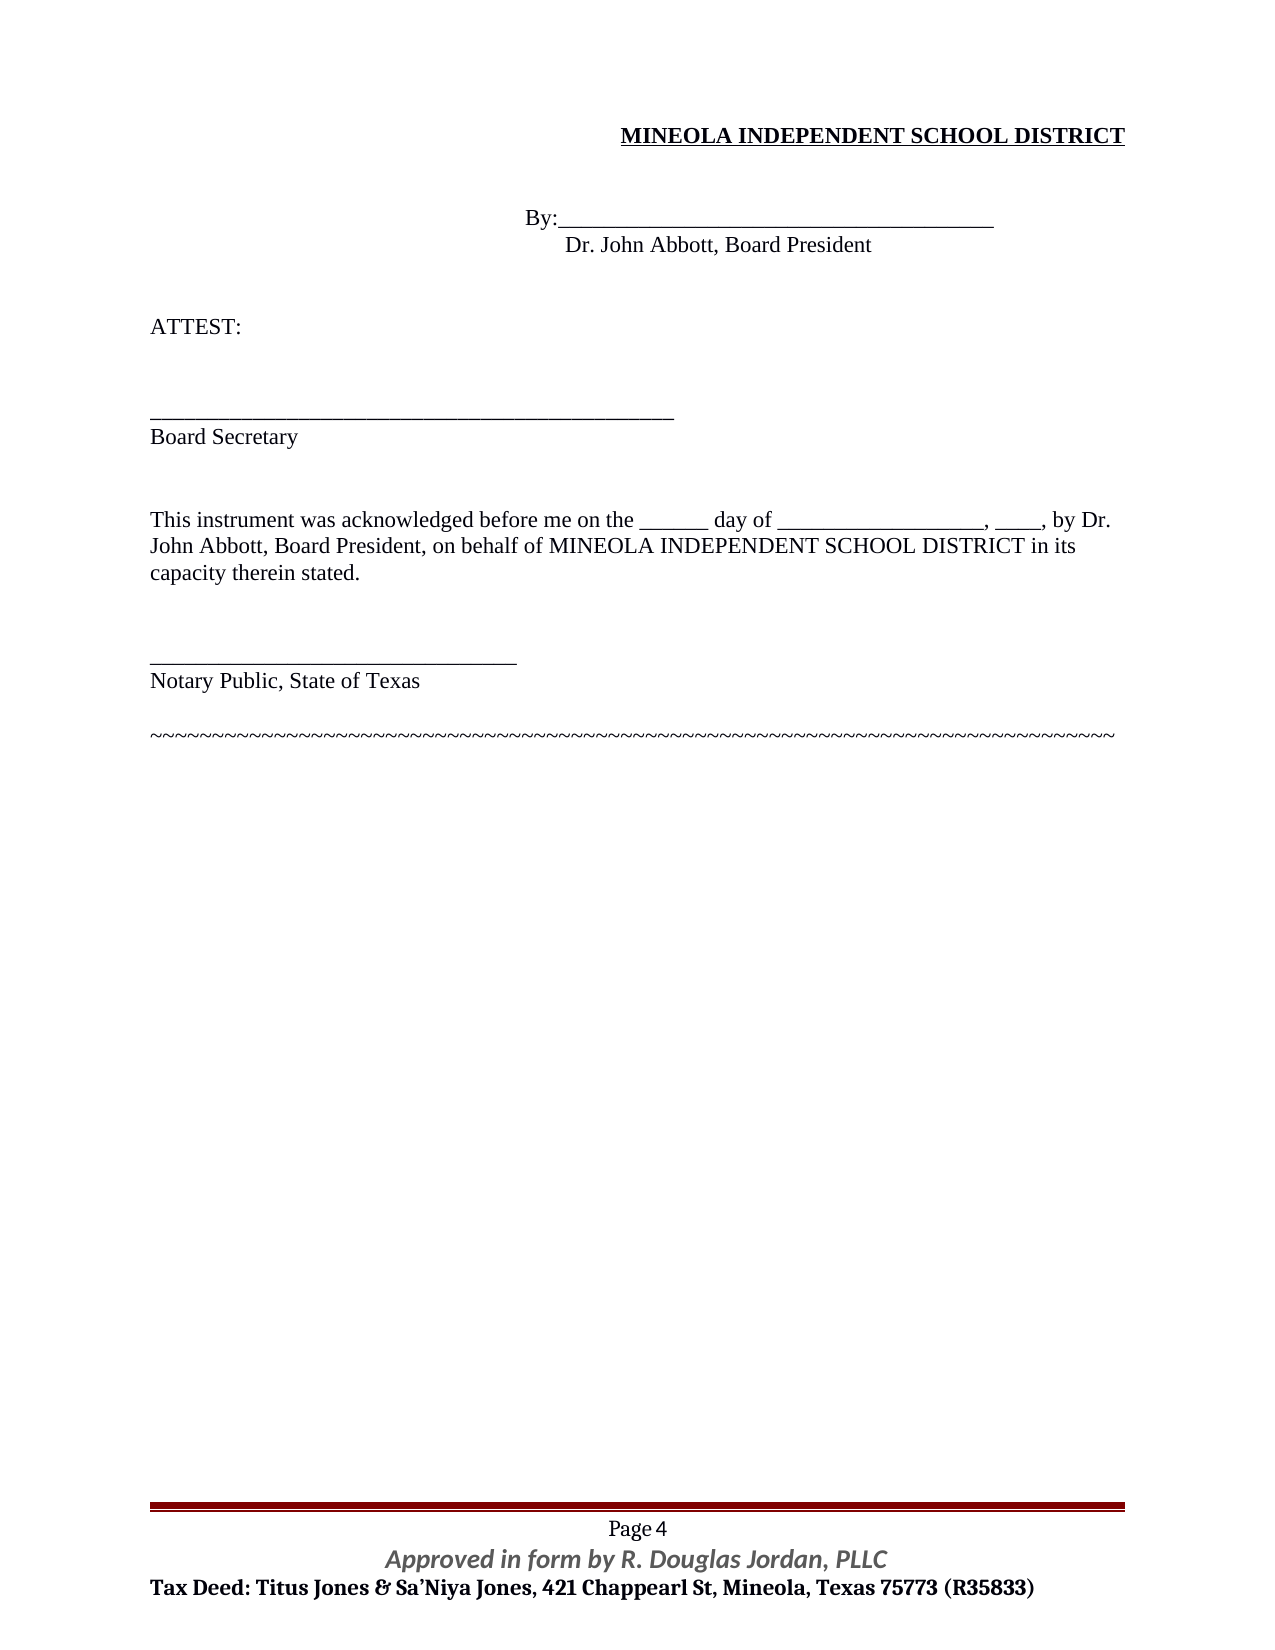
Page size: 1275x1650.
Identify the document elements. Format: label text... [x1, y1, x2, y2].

text ______________________________________________ [150, 395, 1125, 423]
text ________________________________ [150, 641, 1125, 667]
text This instrument was acknowledged before me on the ______ day of __________________, ____, by Dr. John Abbott, Board President, on behalf of MINEOLA INDEPENDENT SCHOOL DISTRICT in its capacity therein stated. [150, 506, 1125, 585]
text ATTEST: [150, 313, 1125, 339]
text Dr. John Abbott, Board President [525, 231, 1125, 257]
text MINEOLA INDEPENDENT SCHOOL DISTRICT [150, 122, 1125, 148]
text Notary Public, State of Texas [150, 667, 1125, 694]
text By:______________________________________ [525, 204, 1125, 231]
text Board Secretary [150, 423, 1125, 450]
text ~~~~~~~~~~~~~~~~~~~~~~~~~~~~~~~~~~~~~~~~~~~~~~~~~~~~~~~~~~~~~~~~~~~~~~~~~~~~~~ [150, 722, 1125, 748]
